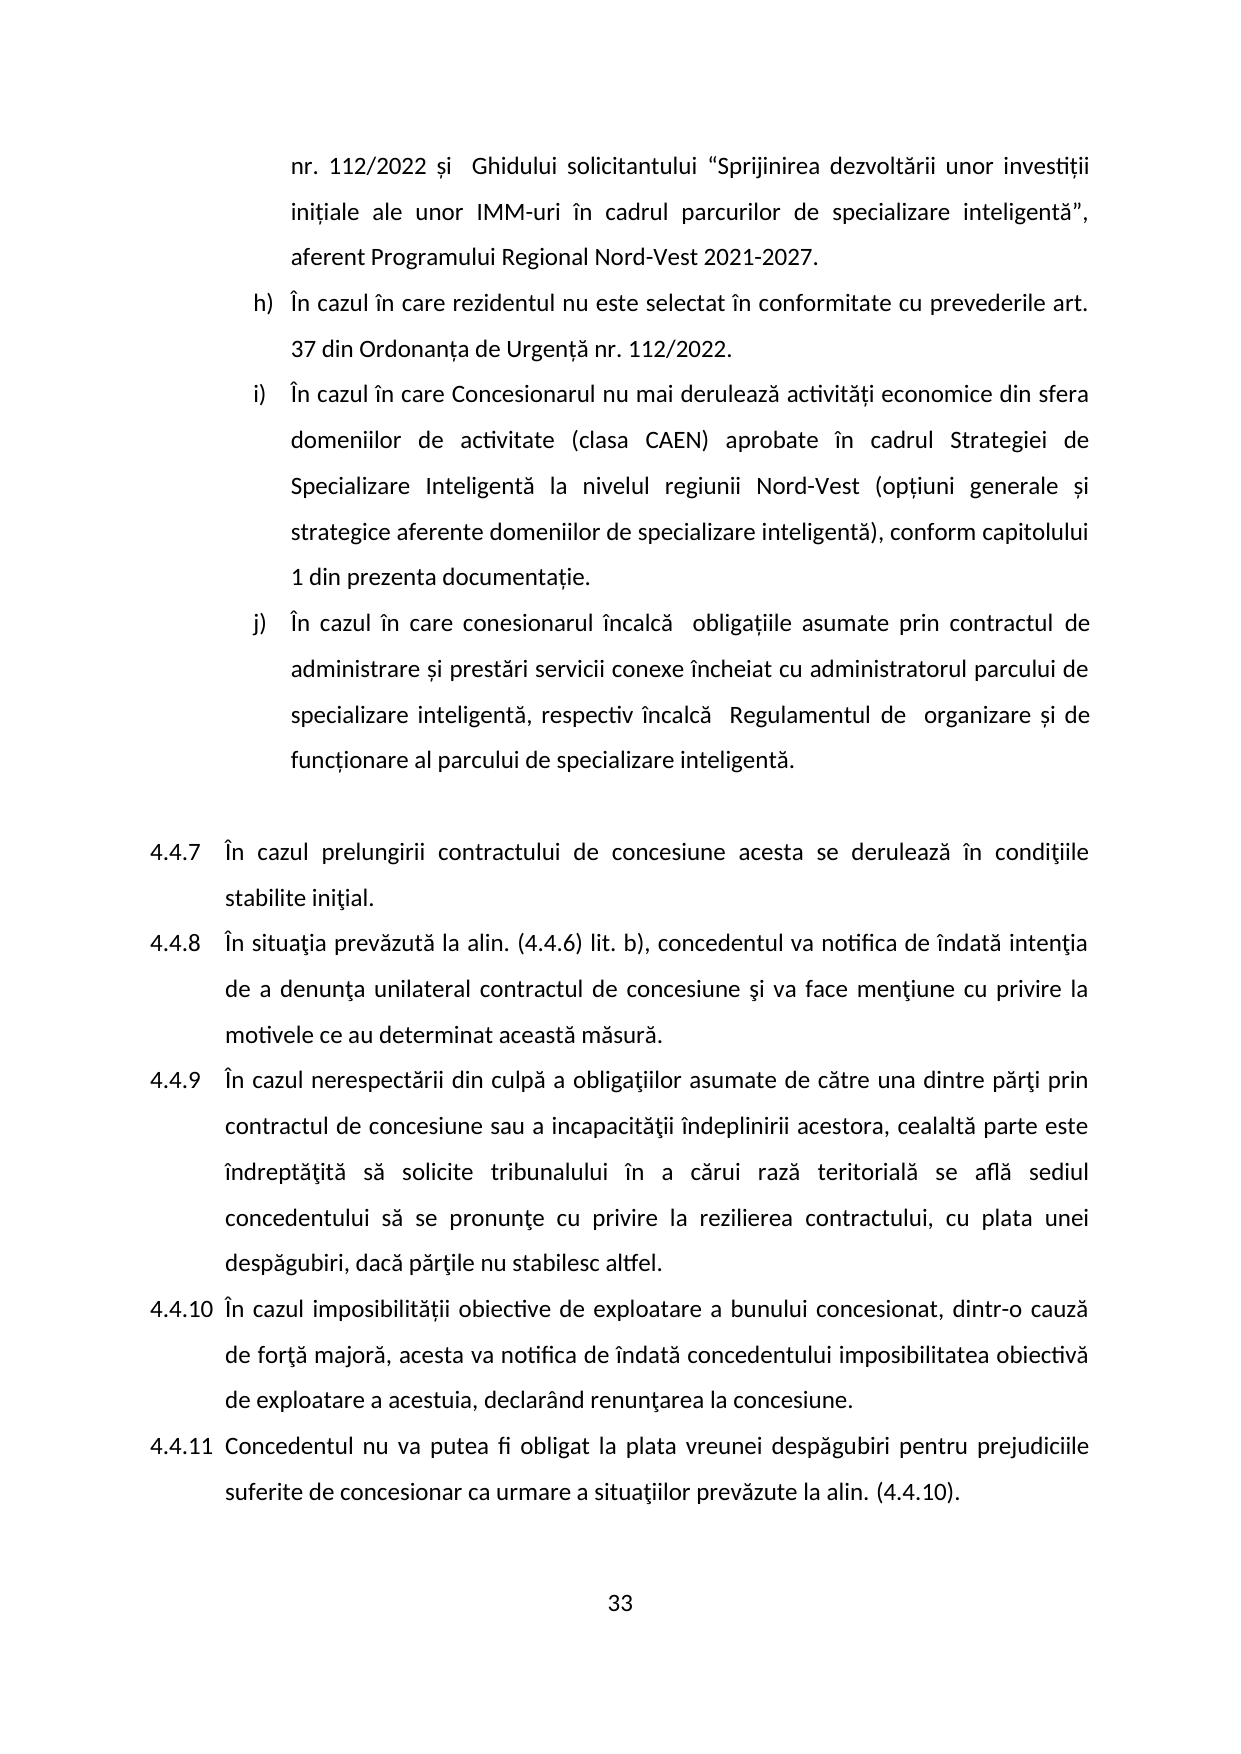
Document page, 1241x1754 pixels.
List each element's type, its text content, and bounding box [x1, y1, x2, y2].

list În cazul în care conesionarul încalcă obligațiile asumate prin contractul de administrare și prestări servicii conexe încheiat cu administratorul parcului de specializare inteligentă, respectiv încalcă Regulamentul de organizare și de funcționare al parcului de specializare inteligentă. [253, 607, 1090, 775]
list În cazul imposibilității obiective de exploatare a bunului concesionat, dintr-o cauză de forţă majoră, acesta va notifica de îndată concedentului imposibilitatea obiectivă de exploatare a acestuia, declarând renunţarea la concesiune. [150, 1293, 1090, 1415]
list În cazul în care Concesionarul nu mai derulează activități economice din sfera domeniilor de activitate (clasa CAEN) aprobate în cadrul Strategiei de Specializare Inteligentă la nivelul regiunii Nord-Vest (opțiuni generale și strategice aferente domeniilor de specializare inteligentă), conform capitolului 1 din prezenta documentație. [253, 379, 1090, 592]
list În situaţia prevăzută la alin. (4.4.6) lit. b), concedentul va notifica de îndată intenţia de a denunţa unilateral contractul de concesiune şi va face menţiune cu privire la motivele ce au determinat această măsură. [150, 927, 1090, 1049]
list Concedentul nu va putea fi obligat la plata vreunei despăgubiri pentru prejudiciile suferite de concesionar ca urmare a situaţiilor prevăzute la alin. (4.4.10). [150, 1430, 1090, 1507]
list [253, 150, 1090, 272]
list În cazul prelungirii contractului de concesiune acesta se derulează în condiţiile stabilite iniţial. [150, 836, 1090, 912]
list În cazul nerespectării din culpă a obligaţiilor asumate de către una dintre părţi prin contractul de concesiune sau a incapacităţii îndeplinirii acestora, cealaltă parte este îndreptăţită să solicite tribunalului în a cărui rază teritorială se află sediul concedentului să se pronunţe cu privire la rezilierea contractului, cu plata unei despăgubiri, dacă părţile nu stabilesc altfel. [150, 1064, 1090, 1278]
list În cazul în care rezidentul nu este selectat în conformitate cu prevederile art. 37 din Ordonanța de Urgență nr. 112/2022. [253, 287, 1090, 363]
